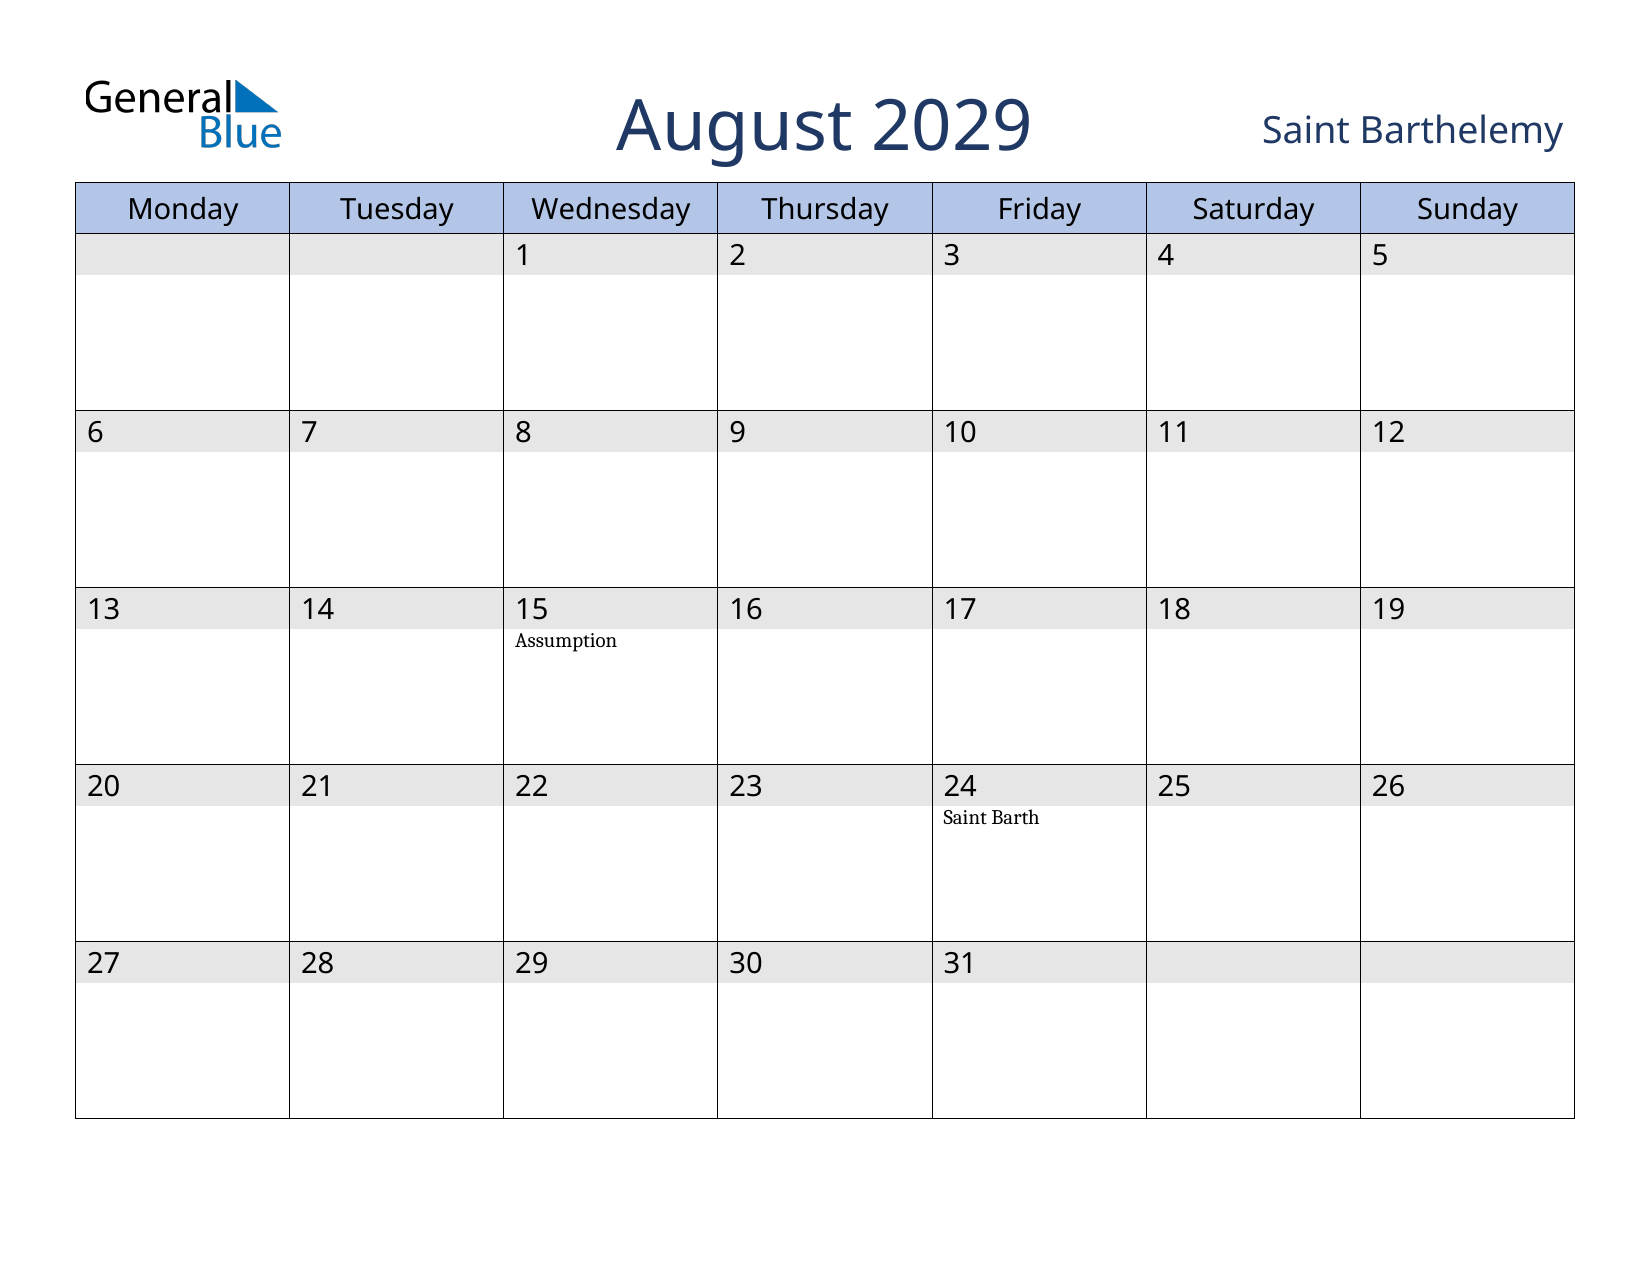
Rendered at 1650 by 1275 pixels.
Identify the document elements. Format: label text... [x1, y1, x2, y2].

table_cell 15 [504, 588, 717, 629]
table_cell [718, 452, 932, 587]
table_cell Sunday [1361, 183, 1574, 233]
table_cell [718, 806, 932, 941]
table_cell Tuesday [290, 183, 503, 233]
table_cell 13 [76, 588, 289, 629]
table_cell [290, 629, 503, 764]
table_cell 7 [290, 411, 503, 452]
table_cell [1147, 452, 1360, 587]
table_cell [76, 983, 289, 1118]
table_cell [1361, 942, 1574, 983]
table_cell [1147, 275, 1360, 410]
table_cell 19 [1361, 588, 1574, 629]
table_cell [1361, 275, 1574, 410]
table_cell [504, 275, 717, 410]
table_cell 10 [933, 411, 1146, 452]
table_cell [718, 275, 932, 410]
table_cell [76, 275, 289, 410]
table_cell [1147, 629, 1360, 764]
table_cell [933, 629, 1146, 764]
table_cell [76, 629, 289, 764]
table_header [76, 75, 503, 182]
table_cell [933, 983, 1146, 1118]
table_cell [718, 983, 932, 1118]
table_cell 3 [933, 234, 1146, 275]
picture [86, 80, 281, 148]
table_cell [1147, 942, 1360, 983]
table_cell 14 [290, 588, 503, 629]
table_cell Saturday [1147, 183, 1360, 233]
table_cell [290, 806, 503, 941]
table_cell 5 [1361, 234, 1574, 275]
table_cell 31 [933, 942, 1146, 983]
table_header Saint Barthelemy [1146, 75, 1574, 182]
table_cell Saint Barth [933, 806, 1146, 941]
table_cell 11 [1147, 411, 1360, 452]
table_cell [1361, 983, 1574, 1118]
table_cell [933, 452, 1146, 587]
table_cell Monday [76, 183, 289, 233]
table_cell 6 [76, 411, 289, 452]
table_cell [504, 806, 717, 941]
table_cell 20 [76, 765, 289, 806]
table_cell [718, 629, 932, 764]
table_cell [1147, 983, 1360, 1118]
table_cell Friday [933, 183, 1146, 233]
table_cell [76, 806, 289, 941]
table_cell 21 [290, 765, 503, 806]
table_cell 16 [718, 588, 932, 629]
table_cell [290, 983, 503, 1118]
table_header August 2029 [504, 75, 1146, 182]
table_cell Assumption [504, 629, 717, 764]
table_cell [290, 275, 503, 410]
table_cell 22 [504, 765, 717, 806]
table_cell [1147, 806, 1360, 941]
table_cell 29 [504, 942, 717, 983]
table_cell 1 [504, 234, 717, 275]
table_cell 23 [718, 765, 932, 806]
table_cell Thursday [718, 183, 932, 233]
table_cell 17 [933, 588, 1146, 629]
table_cell [1361, 629, 1574, 764]
table_cell Wednesday [504, 183, 717, 233]
table_cell [290, 234, 503, 275]
table_cell 27 [76, 942, 289, 983]
table_cell 26 [1361, 765, 1574, 806]
table_cell 25 [1147, 765, 1360, 806]
table_cell [1361, 452, 1574, 587]
table_cell 18 [1147, 588, 1360, 629]
table_cell 12 [1361, 411, 1574, 452]
table_cell 4 [1147, 234, 1360, 275]
table_cell 28 [290, 942, 503, 983]
table_cell [933, 275, 1146, 410]
table_cell 30 [718, 942, 932, 983]
table_cell [504, 983, 717, 1118]
table_cell 24 [933, 765, 1146, 806]
table_cell [290, 452, 503, 587]
table_cell [504, 452, 717, 587]
table_cell [1361, 806, 1574, 941]
table_cell [76, 452, 289, 587]
table_cell 8 [504, 411, 717, 452]
table_cell 2 [718, 234, 932, 275]
table_cell 9 [718, 411, 932, 452]
table_cell [76, 234, 289, 275]
